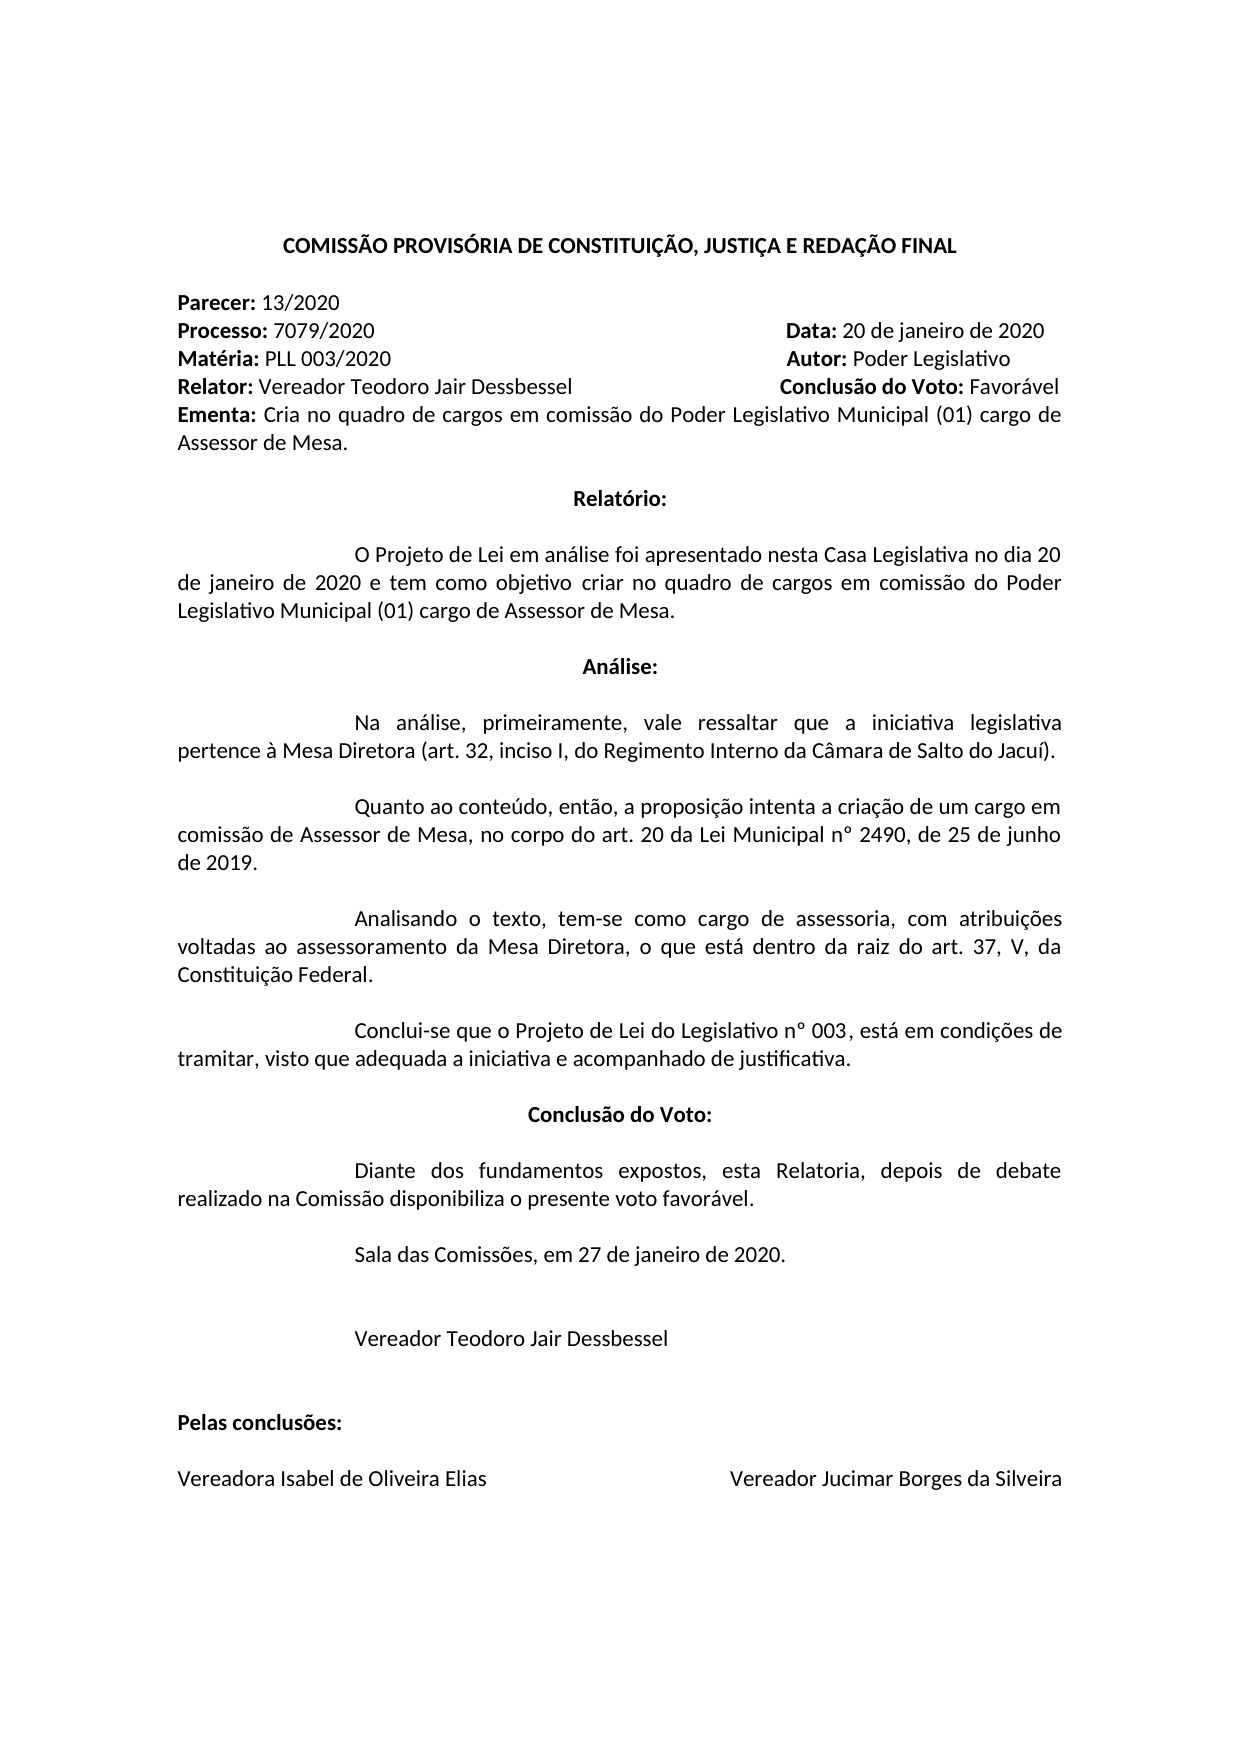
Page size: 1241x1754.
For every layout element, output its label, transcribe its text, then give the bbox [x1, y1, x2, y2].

text Vereador Teodoro Jair Dessbessel [177, 1324, 1063, 1352]
text Análise: [177, 652, 1063, 680]
text Quanto ao conteúdo, então, a proposição intenta a criação de um cargo em comissão de Assessor de Mesa, no corpo do art. 20 da Lei Municipal nº 2490, de 25 de junho de 2019. [177, 792, 1063, 876]
text Matéria: PLL 003/2020 Autor: Poder Legislativo [177, 344, 1063, 372]
text Analisando o texto, tem-se como cargo de assessoria, com atribuições voltadas ao assessoramento da Mesa Diretora, o que está dentro da raiz do art. 37, V, da Constituição Federal. [177, 904, 1063, 988]
text Conclui-se que o Projeto de Lei do Legislativo nº 003, está em condições de tramitar, visto que adequada a iniciativa e acompanhado de justificativa. [177, 1016, 1063, 1072]
text Relatório: [177, 484, 1063, 512]
text Conclusão do Voto: [177, 1100, 1063, 1128]
text O Projeto de Lei em análise foi apresentado nesta Casa Legislativa no dia 20 de janeiro de 2020 e tem como objetivo criar no quadro de cargos em comissão do Poder Legislativo Municipal (01) cargo de Assessor de Mesa. [177, 540, 1063, 624]
text Vereadora Isabel de Oliveira Elias Vereador Jucimar Borges da Silveira [177, 1464, 1063, 1493]
text COMISSÃO PROVISÓRIA DE CONSTITUIÇÃO, JUSTIÇA E REDAÇÃO FINAL [177, 232, 1063, 260]
text Ementa: Cria no quadro de cargos em comissão do Poder Legislativo Municipal (01) cargo de Assessor de Mesa. [177, 400, 1063, 456]
text Relator: Vereador Teodoro Jair Dessbessel Conclusão do Voto: Favorável [177, 372, 1063, 400]
text Diante dos fundamentos expostos, esta Relatoria, depois de debate realizado na Comissão disponibiliza o presente voto favorável. [177, 1156, 1063, 1212]
text Pelas conclusões: [177, 1408, 1063, 1437]
text Processo: 7079/2020 Data: 20 de janeiro de 2020 [177, 316, 1063, 344]
text Sala das Comissões, em 27 de janeiro de 2020. [177, 1240, 1063, 1268]
text Na análise, primeiramente, vale ressaltar que a iniciativa legislativa pertence à Mesa Diretora (art. 32, inciso I, do Regimento Interno da Câmara de Salto do Jacuí). [177, 708, 1063, 764]
text Parecer: 13/2020 [177, 288, 1063, 316]
